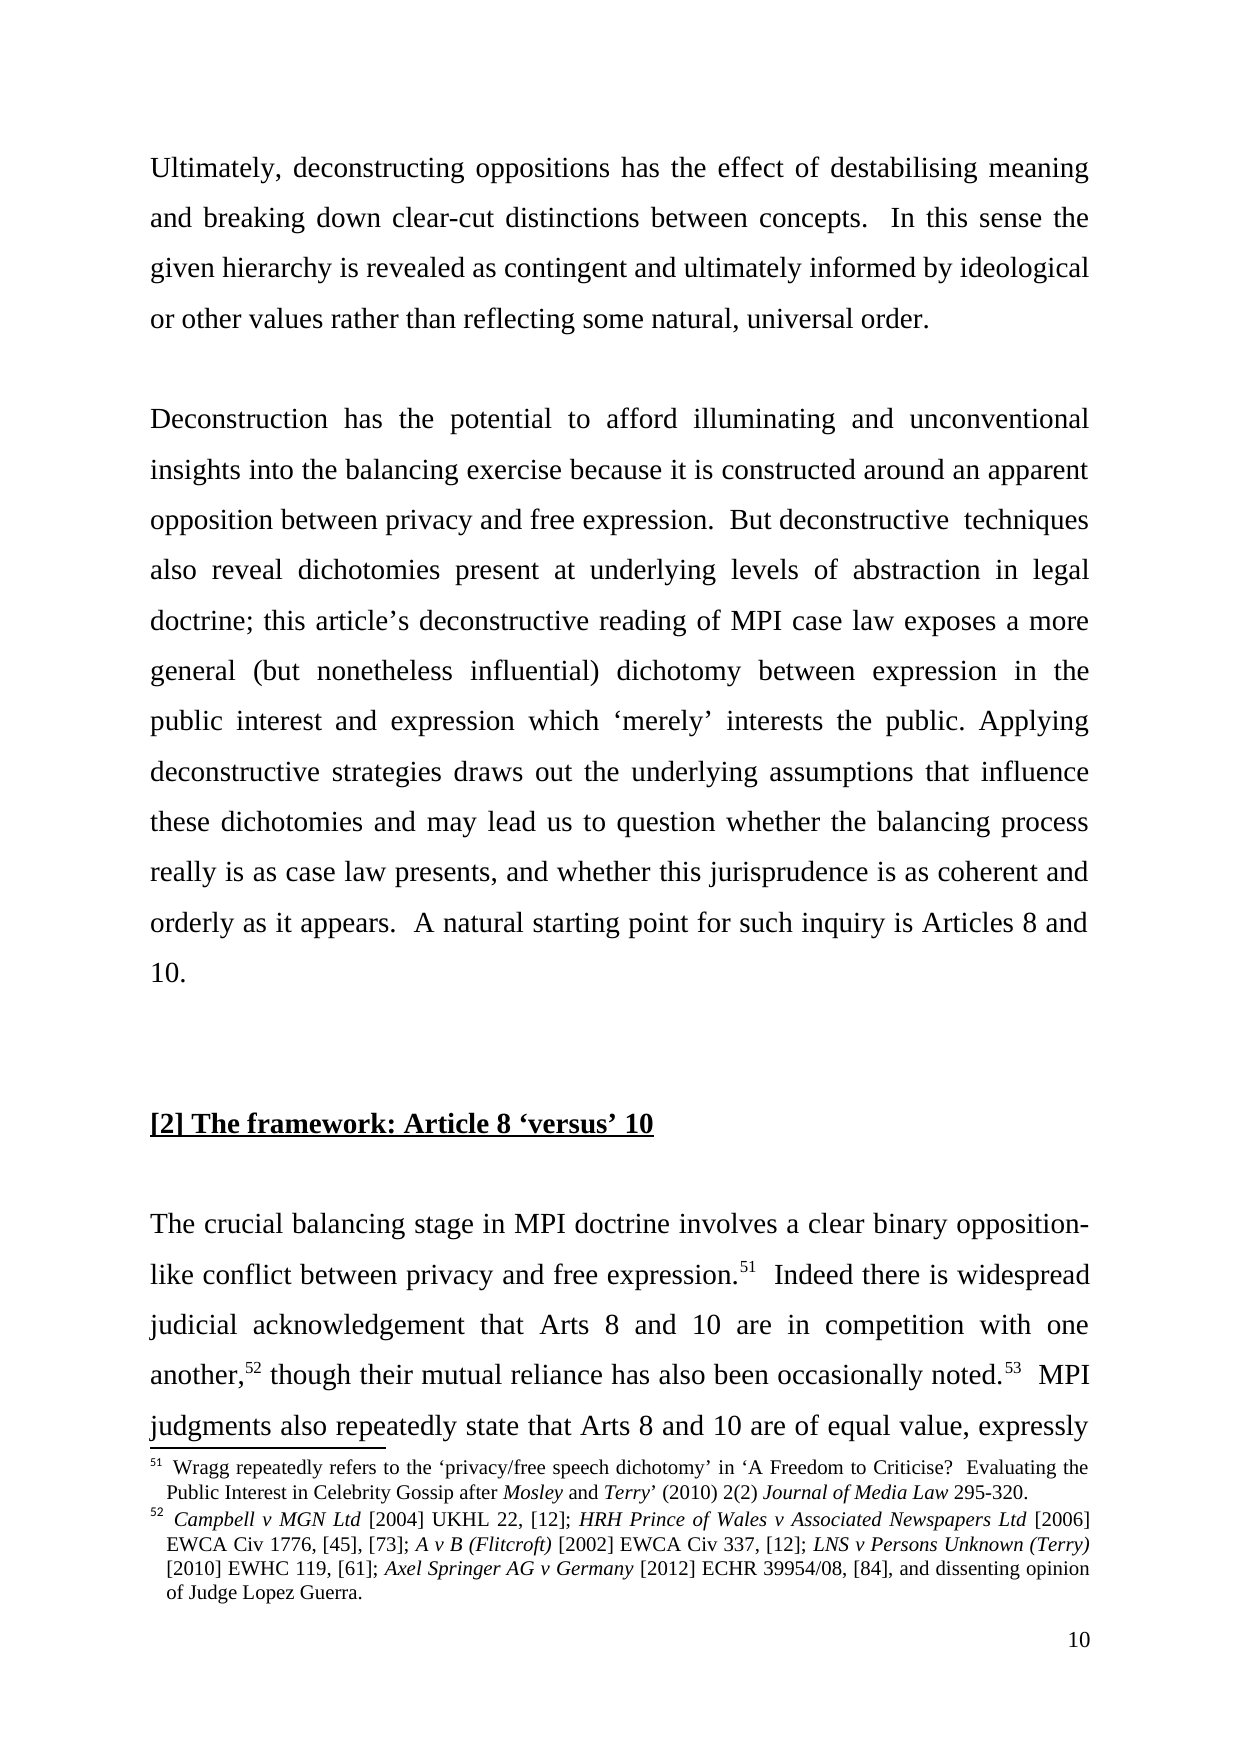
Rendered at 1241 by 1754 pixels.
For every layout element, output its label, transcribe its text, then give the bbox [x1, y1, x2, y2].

text The deconstructive process of reversal highlights the mutual reliance of each concept in the opposition. One can only be defined in terms of, or with reference to, the other. Each concept leaves its trace upon the other. In Balkin’s terms, ‘When we hold an idea in our minds, we hold both the idea and its opposite’. So concepts may prove to be self-subverting, containing contradictory aspects or meanings; these contradictions form part of the very structure of discourse. The conflict between the concepts, as commonly understood, is thus revealed as an illusion. What results is what Derrida terms ‘A Crisis of versus: these marks can no longer be summed up or “decided” according to the two … binary oppositions’. This mutual reliance, which Derrida terms ‘différance’, means that there cannot be a pure, clear distinction between opposing concepts. For example, Frug deconstructively analyses four models that justify bureaucracy in US law. Despite the models’ apparent claims to maintain a clear divide between objective and subjective, Frug identifies the concealed interplay of these conflicting elements within each model, arguing that ‘Every attempt to separate objective and subjective in bureaucratic thought has instead resulted in relentless intermixing of them.’ The dichotomy is thus flawed; objective and subjective are each a ‘dangerous supplement of the other’ and ‘we can never draw a line between them’. Adopting a similar strategy, Dalton explores the circularity of US contract doctrine, revealing weak foundations and conceptual inadequacies. Dalton argues that mainstream accounts of US contract law fail to acknowledge fully the interdependence of public and private, stating that ‘Once these interrelationships are understood … the public private dichotomy threatens to dissolve’. Ultimately, deconstructing oppositions has the effect of destabilising meaning and breaking down clear-cut distinctions between concepts. In this sense the given hierarchy is revealed as contingent and ultimately informed by ideological or other values rather than reflecting some natural, universal order. [150, 150, 1090, 334]
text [150, 1207, 1090, 1441]
text [2] The framework: Article 8 ‘versus’ 10 [150, 1106, 1090, 1139]
text Deconstruction has the potential to afford illuminating and unconventional insights into the balancing exercise because it is constructed around an apparent opposition between privacy and free expression. But deconstructive techniques also reveal dichotomies present at underlying levels of abstraction in legal doctrine; this article’s deconstructive reading of MPI case law exposes a more general (but nonetheless influential) dichotomy between expression in the public interest and expression which ‘merely’ interests the public. Applying deconstructive strategies draws out the underlying assumptions that influence these dichotomies and may lead us to question whether the balancing process really is as case law presents, and whether this jurisprudence is as coherent and orderly as it appears. A natural starting point for such inquiry is Articles 8 and 10. [150, 402, 1090, 988]
